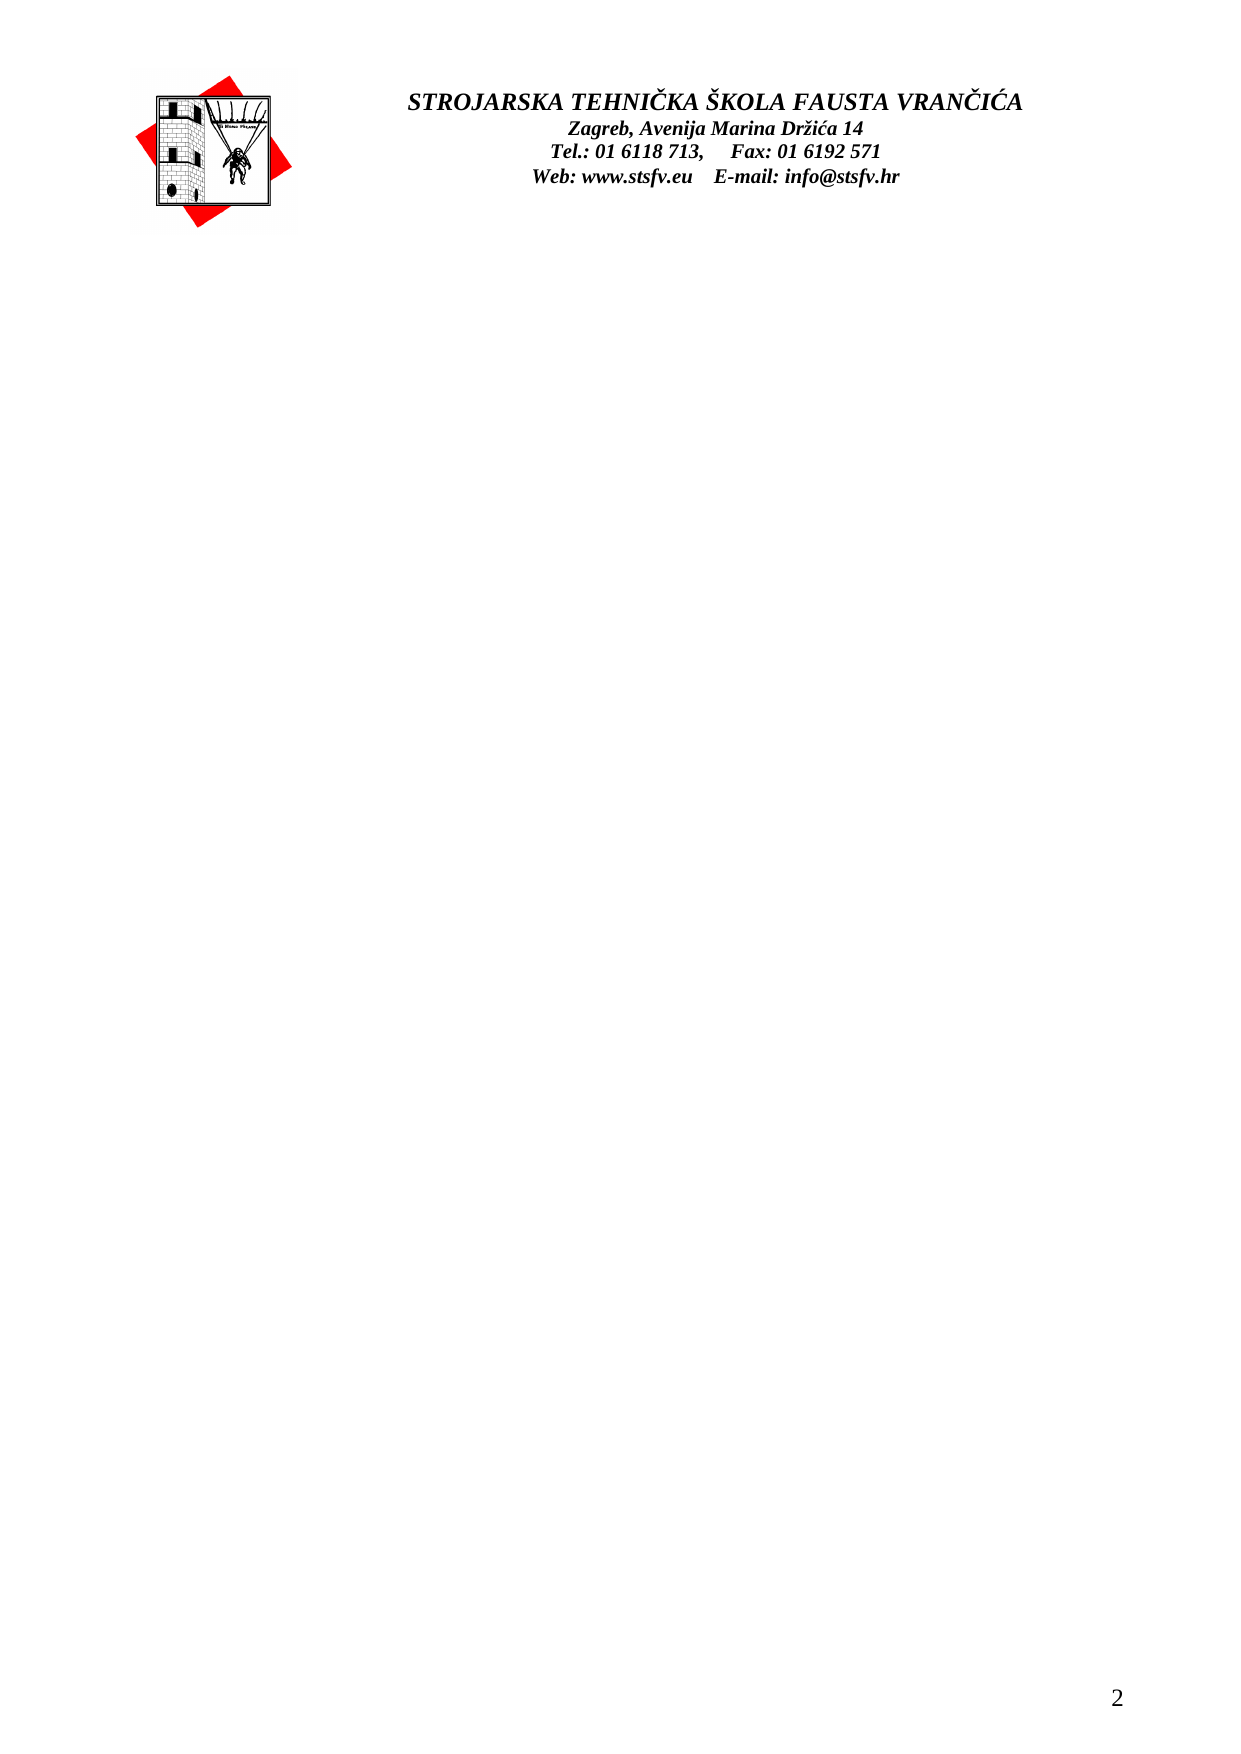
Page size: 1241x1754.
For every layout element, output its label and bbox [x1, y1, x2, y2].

picture [129, 68, 299, 235]
